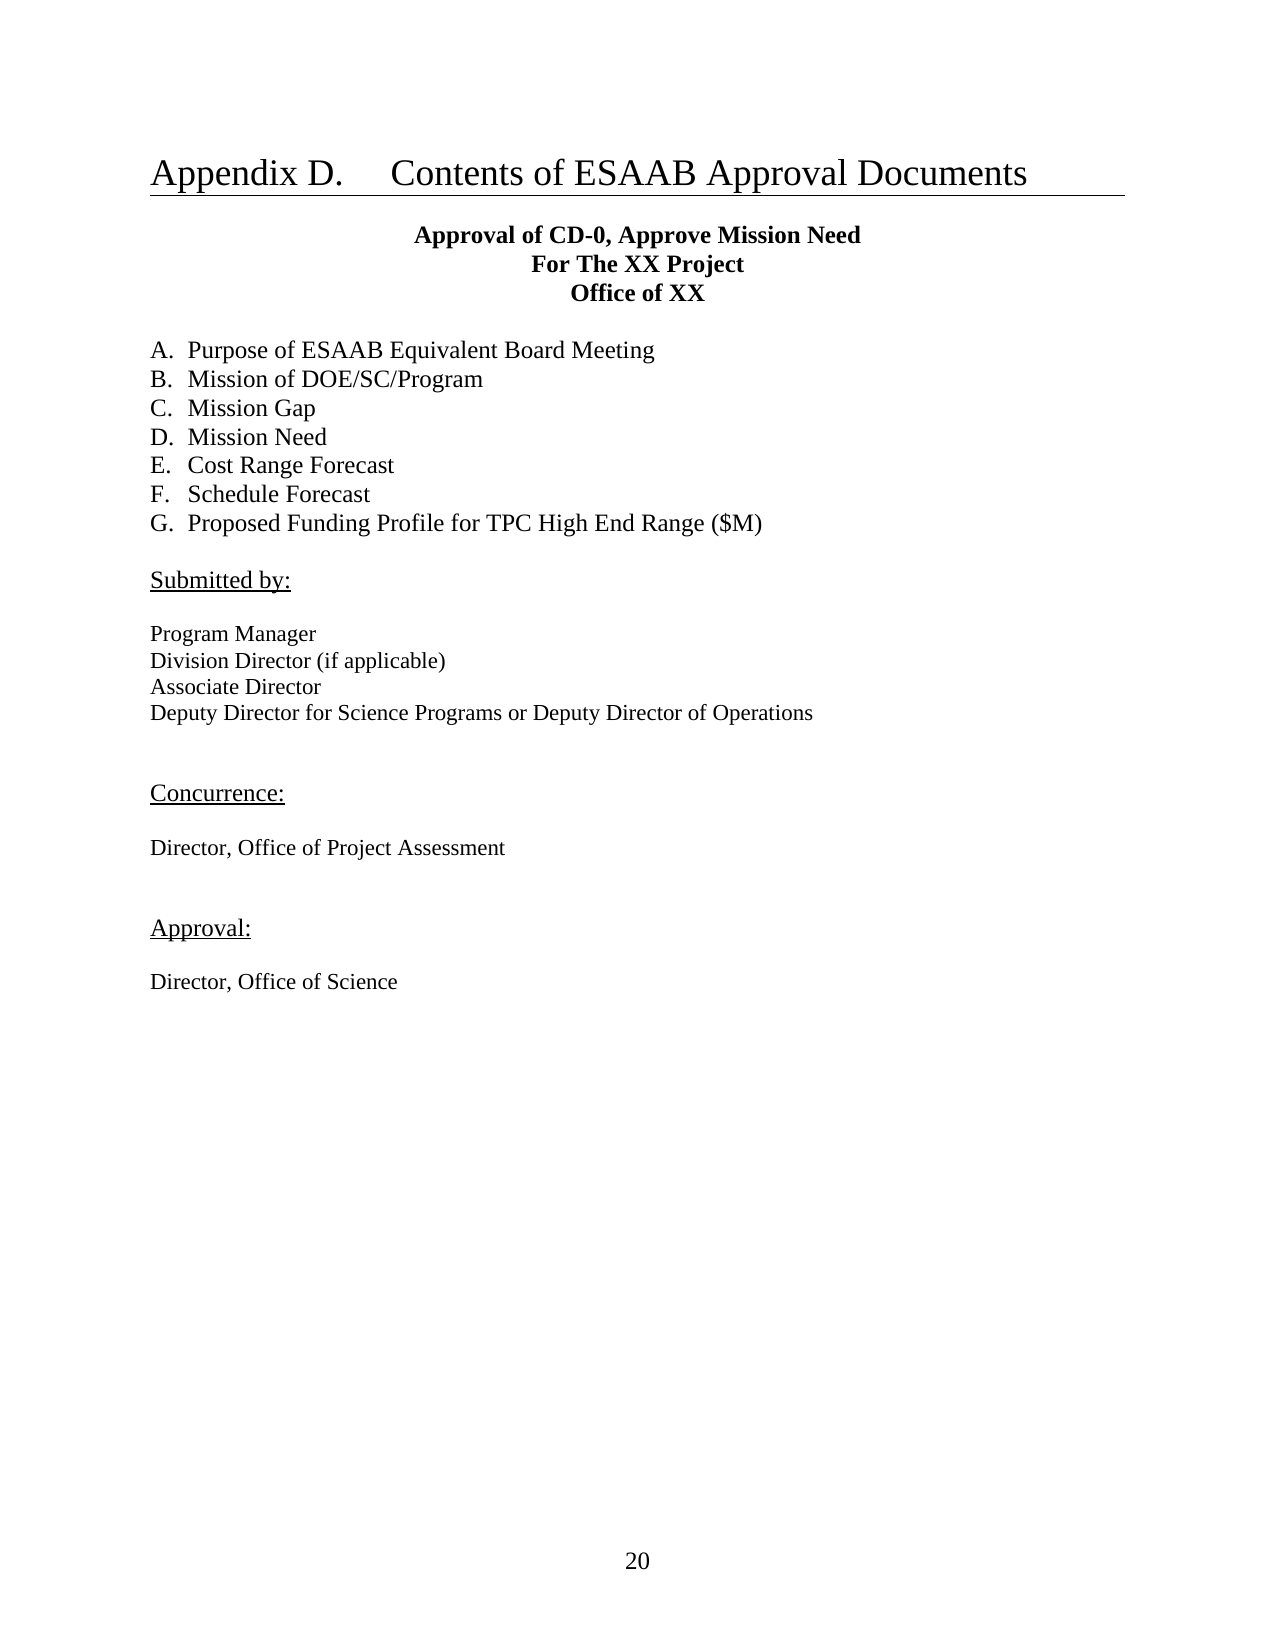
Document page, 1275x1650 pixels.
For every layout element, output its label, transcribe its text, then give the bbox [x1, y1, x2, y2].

text Program Manager [150, 620, 1125, 647]
text A. Purpose of ESAAB Equivalent Board Meeting [150, 335, 1125, 364]
text Submitted by: [150, 565, 1125, 594]
text E. Cost Range Forecast [150, 450, 1125, 479]
text Director, Office of Science [150, 968, 1125, 994]
text Director, Office of Project Assessment [150, 834, 1125, 860]
text For The XX Project [150, 249, 1125, 278]
text F. Schedule Forecast [150, 479, 1125, 508]
text G. Proposed Funding Profile for TPC High End Range ($M) [150, 508, 1125, 537]
text Associate Director [150, 673, 1125, 699]
text Appendix D. Contents of ESAAB Approval Documents [150, 150, 1125, 195]
title Approval of CD-0, Approve Mission Need [150, 220, 1125, 249]
text B. Mission of DOE/SC/Program [150, 364, 1125, 393]
text Approval: [150, 913, 1125, 941]
text Division Director (if applicable) [150, 647, 1125, 673]
text C. Mission Gap [150, 393, 1125, 422]
text Deputy Director for Science Programs or Deputy Director of Operations [150, 699, 1125, 726]
text D. Mission Need [150, 422, 1125, 450]
text Concurrence: [150, 778, 1125, 807]
text Office of XX [150, 278, 1125, 307]
